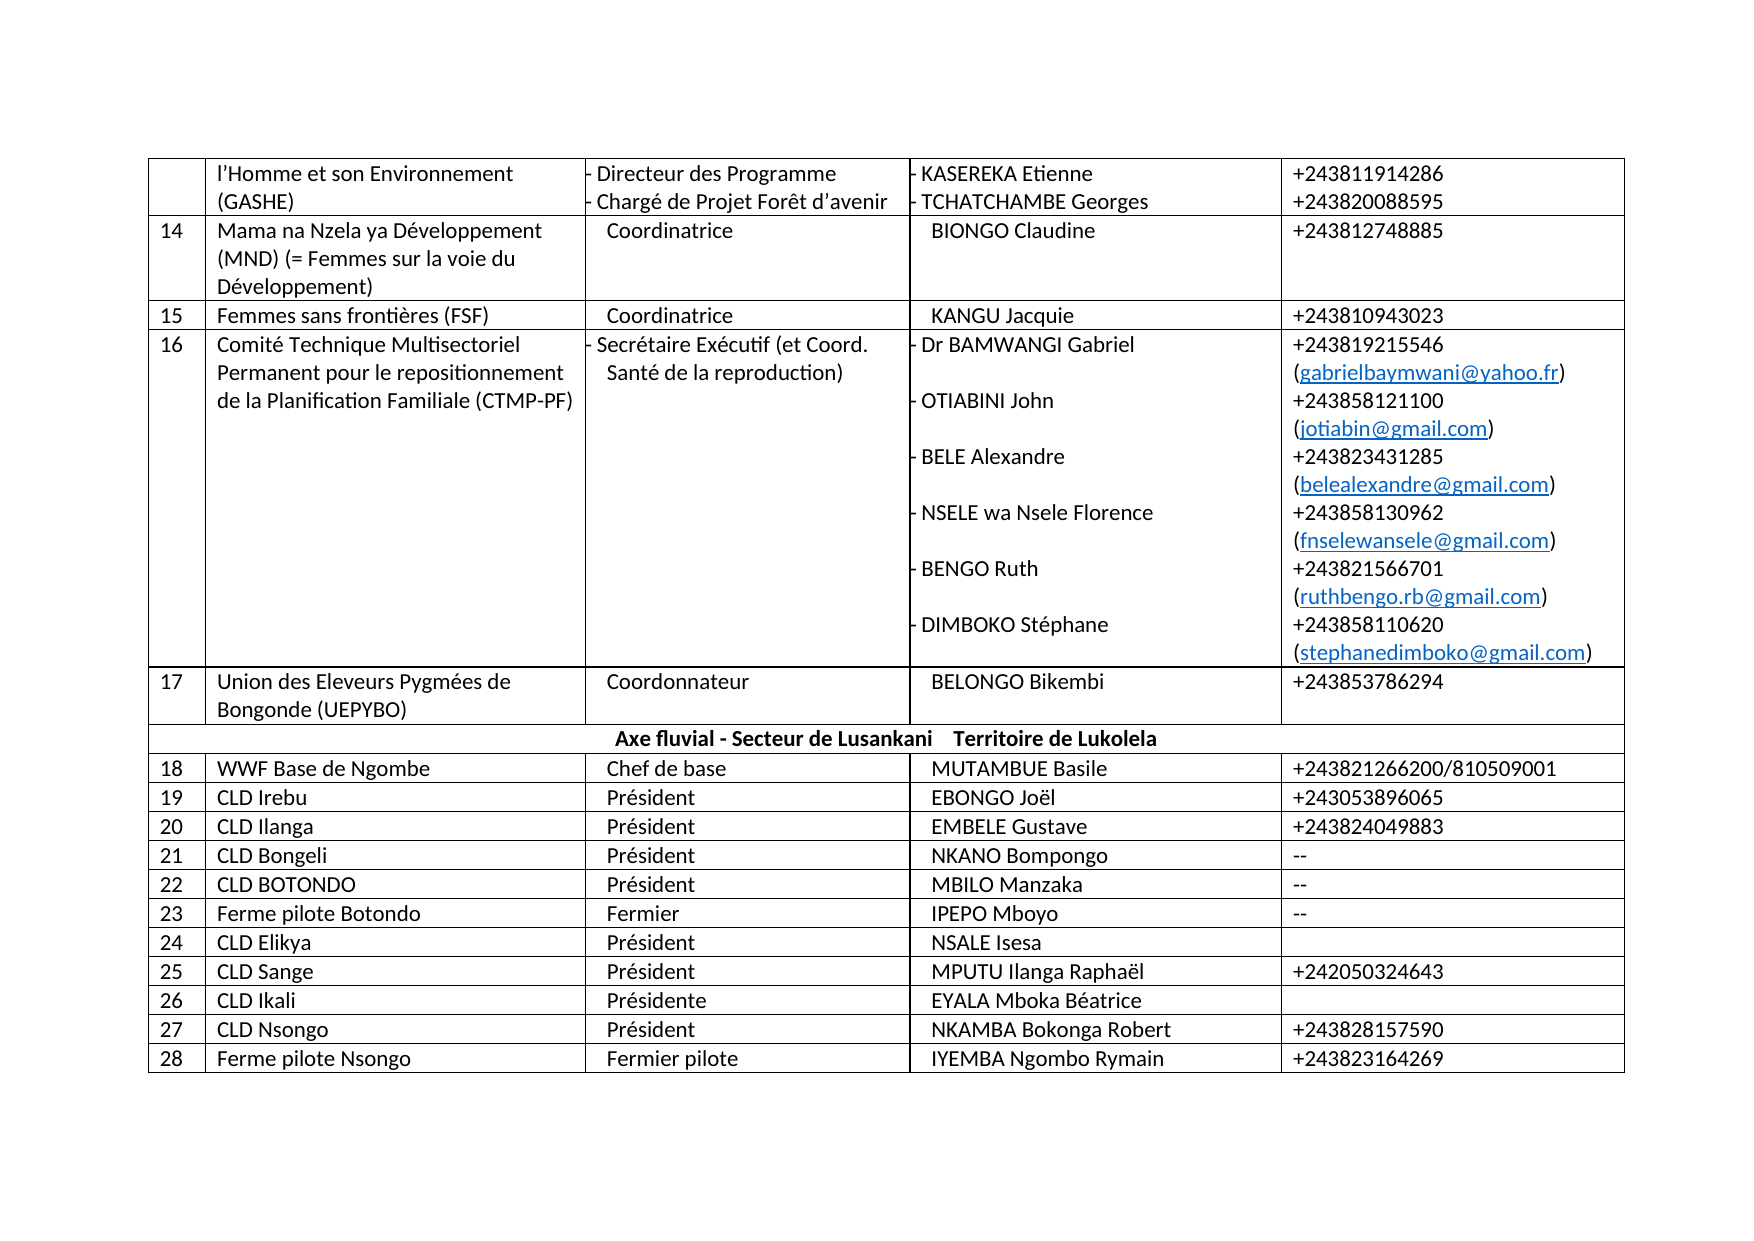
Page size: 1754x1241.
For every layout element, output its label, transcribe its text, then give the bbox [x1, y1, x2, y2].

table_cell [1282, 928, 1624, 956]
table_cell 23 [149, 899, 205, 927]
table_cell IPEPO Mboyo [911, 899, 1281, 927]
table_cell CLD Sange [206, 957, 585, 985]
table_cell IYEMBA Ngombo Rymain [911, 1044, 1281, 1072]
table_cell BELONGO Bikembi [911, 668, 1281, 723]
table_cell Axe fluvial - Secteur de Lusankani Territoire de Lukolela [149, 725, 1624, 753]
table_cell Président [586, 1015, 909, 1043]
table_cell CLD Elikya [206, 928, 585, 956]
table_cell EMBELE Gustave [911, 812, 1281, 840]
table_cell Président [586, 870, 909, 898]
table_cell CLD Nsongo [206, 1015, 585, 1043]
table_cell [586, 159, 909, 215]
table_cell CLD BOTONDO [206, 870, 585, 898]
table_cell 15 [149, 301, 205, 329]
table_cell +243821266200/810509001 [1282, 754, 1624, 782]
table_cell +243828157590 [1282, 1015, 1624, 1043]
table_cell Président [586, 928, 909, 956]
table_cell +243819215546 (gabrielbaymwani@yahoo.fr) +243858121100 (jotiabin@gmail.com) +243823431285 (belealexandre@gmail.com) +243858130962 (fnselewansele@gmail.com) +243821566701 (ruthbengo.rb@gmail.com) +243858110620 (stephanedimboko@gmail.com) [1282, 330, 1624, 666]
table_cell +242050324643 [1282, 957, 1624, 985]
table_cell NKANO Bompongo [911, 841, 1281, 869]
table_cell +243823164269 [1282, 1044, 1624, 1072]
table_cell WWF Base de Ngombe [206, 754, 585, 782]
table_cell Union des Eleveurs Pygmées de Bongonde (UEPYBO) [206, 668, 585, 723]
table_cell Ferme pilote Nsongo [206, 1044, 585, 1072]
table_cell 25 [149, 957, 205, 985]
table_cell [911, 159, 1281, 215]
table_cell [1282, 986, 1624, 1014]
table_cell +243824049883 [1282, 812, 1624, 840]
table_cell 28 [149, 1044, 205, 1072]
table_cell 26 [149, 986, 205, 1014]
table_cell 16 [149, 330, 205, 666]
table_cell +243853786294 [1282, 668, 1624, 723]
table_cell KANGU Jacquie [911, 301, 1281, 329]
table_cell -- [1282, 899, 1624, 927]
table_cell 17 [149, 668, 205, 723]
table_cell +243810943023 [1282, 301, 1624, 329]
table_cell Président [586, 957, 909, 985]
table_cell Président [586, 783, 909, 811]
table_cell Coordinatrice [586, 216, 909, 300]
table_cell Président [586, 841, 909, 869]
table_cell MPUTU Ilanga Raphaël [911, 957, 1281, 985]
table_cell 22 [149, 870, 205, 898]
table_cell EYALA Mboka Béatrice [911, 986, 1281, 1014]
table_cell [206, 159, 585, 215]
table_cell CLD Irebu [206, 783, 585, 811]
table_cell MUTAMBUE Basile [911, 754, 1281, 782]
table_cell MBILO Manzaka [911, 870, 1281, 898]
table_cell -- [1282, 870, 1624, 898]
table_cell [1282, 159, 1624, 215]
table_cell 14 [149, 216, 205, 300]
table_cell 18 [149, 754, 205, 782]
table_cell EBONGO Joël [911, 783, 1281, 811]
table_cell Fermier pilote [586, 1044, 909, 1072]
table_cell Chef de base [586, 754, 909, 782]
table_cell CLD Bongeli [206, 841, 585, 869]
table_cell Coordinatrice [586, 301, 909, 329]
table_cell 21 [149, 841, 205, 869]
table_cell BIONGO Claudine [911, 216, 1281, 300]
table_cell Dr BAMWANGI Gabriel OTIABINI John BELE Alexandre NSELE wa Nsele Florence BENGO Ruth DIMBOKO Stéphane [911, 330, 1281, 666]
table_cell CLD Ikali [206, 986, 585, 1014]
table_cell 24 [149, 928, 205, 956]
table_cell Comité Technique Multisectoriel Permanent pour le repositionnement de la Planification Familiale (CTMP-PF) [206, 330, 585, 666]
table_cell Président [586, 812, 909, 840]
table_cell NSALE Isesa [911, 928, 1281, 956]
table_cell 13 [149, 159, 205, 215]
table_cell Femmes sans frontières (FSF) [206, 301, 585, 329]
table_cell Ferme pilote Botondo [206, 899, 585, 927]
table_cell 27 [149, 1015, 205, 1043]
table_cell Coordonnateur [586, 668, 909, 723]
table_cell +243812748885 [1282, 216, 1624, 300]
table_cell +243053896065 [1282, 783, 1624, 811]
table_cell Présidente [586, 986, 909, 1014]
table_cell CLD Ilanga [206, 812, 585, 840]
table_cell Secrétaire Exécutif (et Coord. Santé de la reproduction) [586, 330, 909, 666]
table_cell 20 [149, 812, 205, 840]
table_cell Fermier [586, 899, 909, 927]
table_cell Mama na Nzela ya Développement (MND) (= Femmes sur la voie du Développement) [206, 216, 585, 300]
table_cell -- [1282, 841, 1624, 869]
table_cell NKAMBA Bokonga Robert [911, 1015, 1281, 1043]
table_cell 19 [149, 783, 205, 811]
